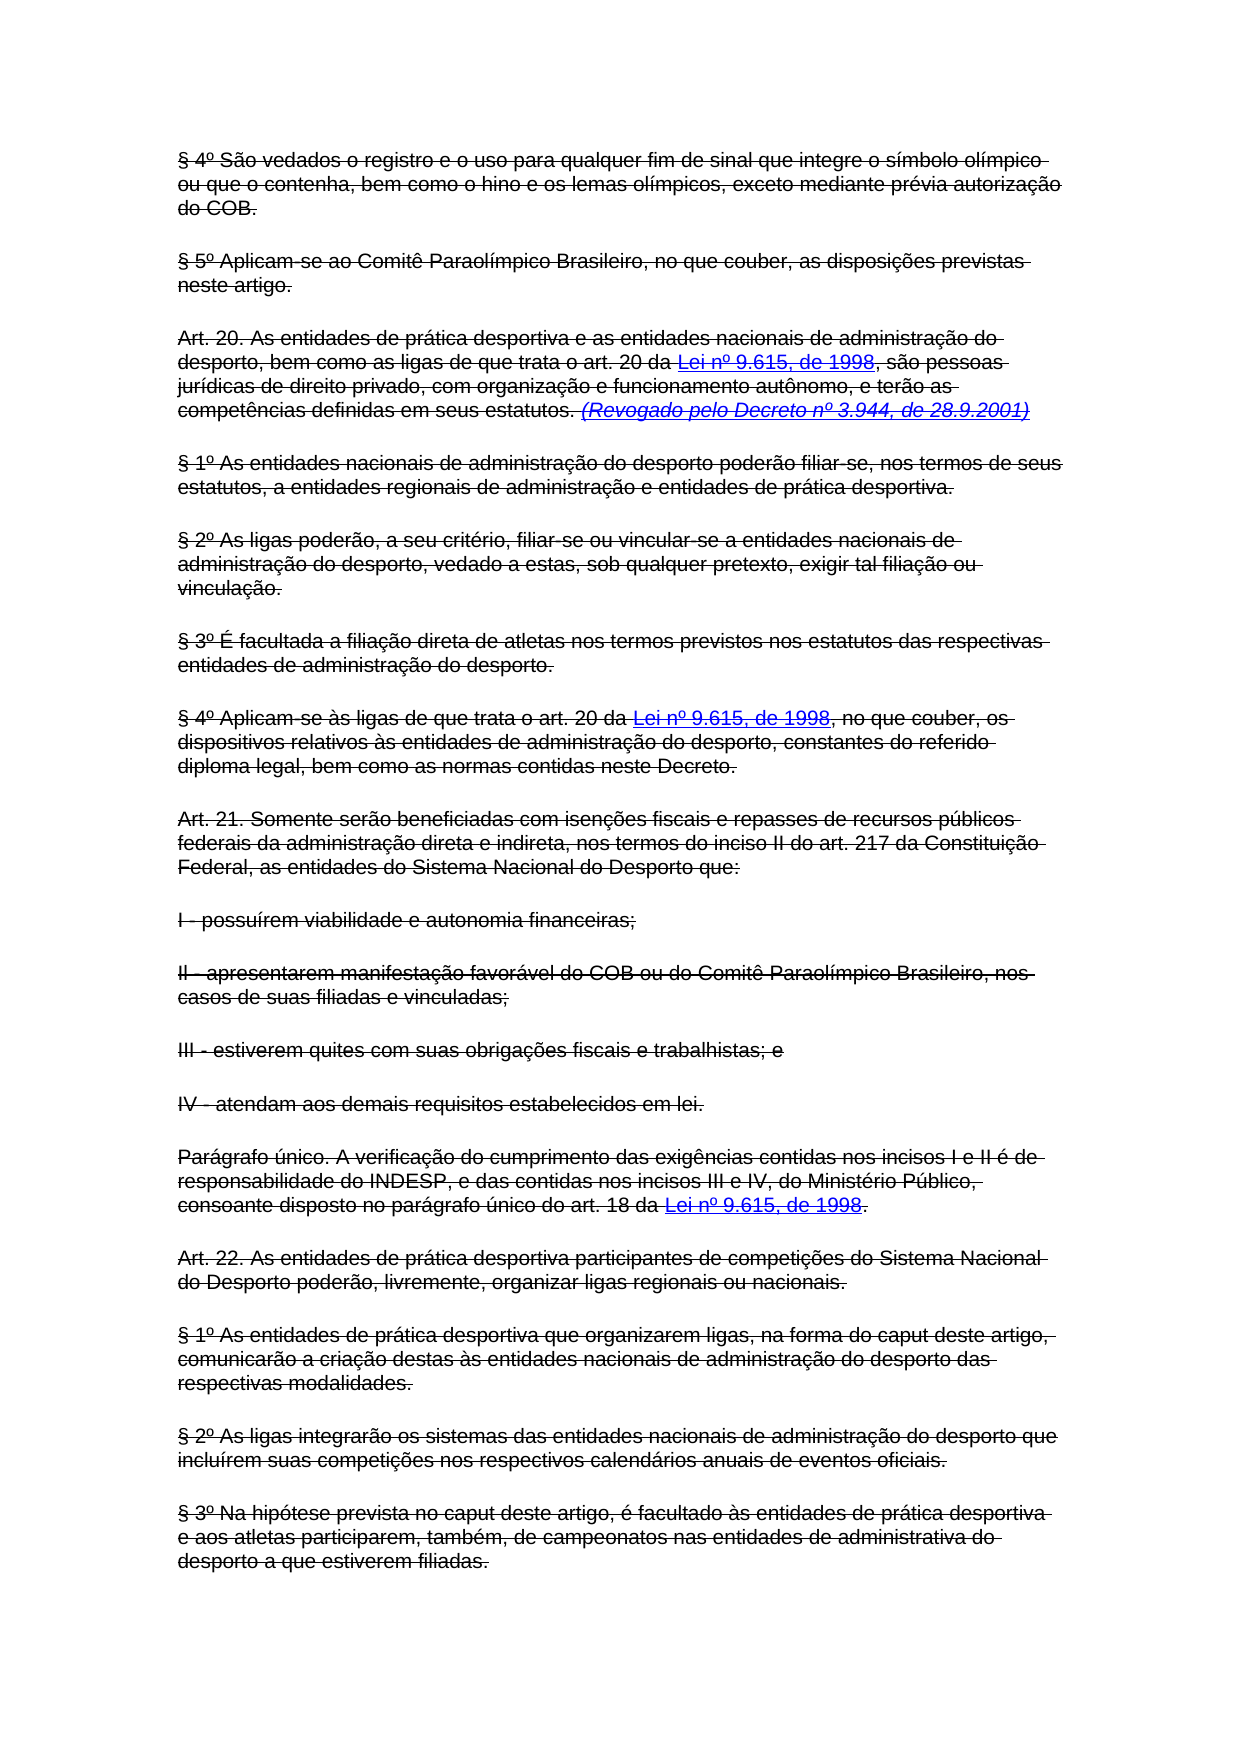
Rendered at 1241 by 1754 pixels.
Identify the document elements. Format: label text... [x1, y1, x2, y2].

text § 2º As ligas poderão, a seu critério, filiar-se ou vincular-se a entidades nacionais de administração do desporto, vedado a estas, sob qualquer pretexto, exigir tal filiação ou vinculação. [177, 528, 1063, 600]
text Il - apresentarem manifestação favorável do COB ou do Comitê Paraolímpico Brasileiro, nos casos de suas filiadas e vinculadas; [177, 961, 1063, 1009]
text IV - atendam aos demais requisitos estabelecidos em lei. [177, 1091, 1063, 1115]
text § 3º É facultada a filiação direta de atletas nos termos previstos nos estatutos das respectivas entidades de administração do desporto. [177, 629, 1063, 677]
text § 3º Na hipótese prevista no caput deste artigo, é facultado às entidades de prática desportiva e aos atletas participarem, também, de campeonatos nas entidades de administrativa do desporto a que estiverem filiadas. [177, 1501, 1063, 1573]
text § 1º As entidades nacionais de administração do desporto poderão filiar-se, nos termos de seus estatutos, a entidades regionais de administração e entidades de prática desportiva. [177, 451, 1063, 464]
text Art. 20. As entidades de prática desportiva e as entidades nacionais de administração do desporto, bem como as ligas de que trata o art. 20 da Lei nº 9.615, de 1998, são pessoas jurídicas de direito privado, com organização e funcionamento autônomo, e terão as competências definidas em seus estatutos. (Revogado pelo Decreto nº 3.944, de 28.9.2001) [177, 326, 1063, 422]
text § 1º As entidades nacionais de administração do desporto poderão filiar-se, nos termos de seus estatutos, a entidades regionais de administração e entidades de prática desportiva. [177, 465, 1063, 499]
text I - possuírem viabilidade e autonomia financeiras; [177, 908, 1063, 932]
text Parágrafo único. A verificação do cumprimento das exigências contidas nos incisos I e II é de responsabilidade do INDESP, e das contidas nos incisos III e IV, do Ministério Público, consoante disposto no parágrafo único do art. 18 da Lei nº 9.615, de 1998. [177, 1144, 1063, 1216]
text § 4º São vedados o registro e o uso para qualquer fim de sinal que integre o símbolo olímpico ou que o contenha, bem como o hino e os lemas olímpicos, exceto mediante prévia autorização do COB. [177, 148, 1063, 219]
text § 1º As entidades de prática desportiva que organizarem ligas, na forma do caput deste artigo, comunicarão a criação destas às entidades nacionais de administração do desporto das respectivas modalidades. [177, 1323, 1063, 1394]
text § 4º Aplicam-se às ligas de que trata o art. 20 da Lei nº 9.615, de 1998, no que couber, os dispositivos relativos às entidades de administração do desporto, constantes do referido diploma legal, bem como as normas contidas neste Decreto. [177, 706, 1063, 778]
text Art. 22. As entidades de prática desportiva participantes de competições do Sistema Nacional do Desporto poderão, livremente, organizar ligas regionais ou nacionais. [177, 1246, 1063, 1293]
text III - estiverem quites com suas obrigações fiscais e trabalhistas; e [177, 1038, 1063, 1062]
text Art. 21. Somente serão beneficiadas com isenções fiscais e repasses de recursos públicos federais da administração direta e indireta, nos termos do inciso II do art. 217 da Constituição Federal, as entidades do Sistema Nacional do Desporto que: [177, 807, 1063, 879]
text § 2º As ligas integrarão os sistemas das entidades nacionais de administração do desporto que incluírem suas competições nos respectivos calendários anuais de eventos oficiais. [177, 1424, 1063, 1472]
text § 5º Aplicam-se ao Comitê Paraolímpico Brasileiro, no que couber, as disposições previstas neste artigo. [177, 249, 1063, 297]
